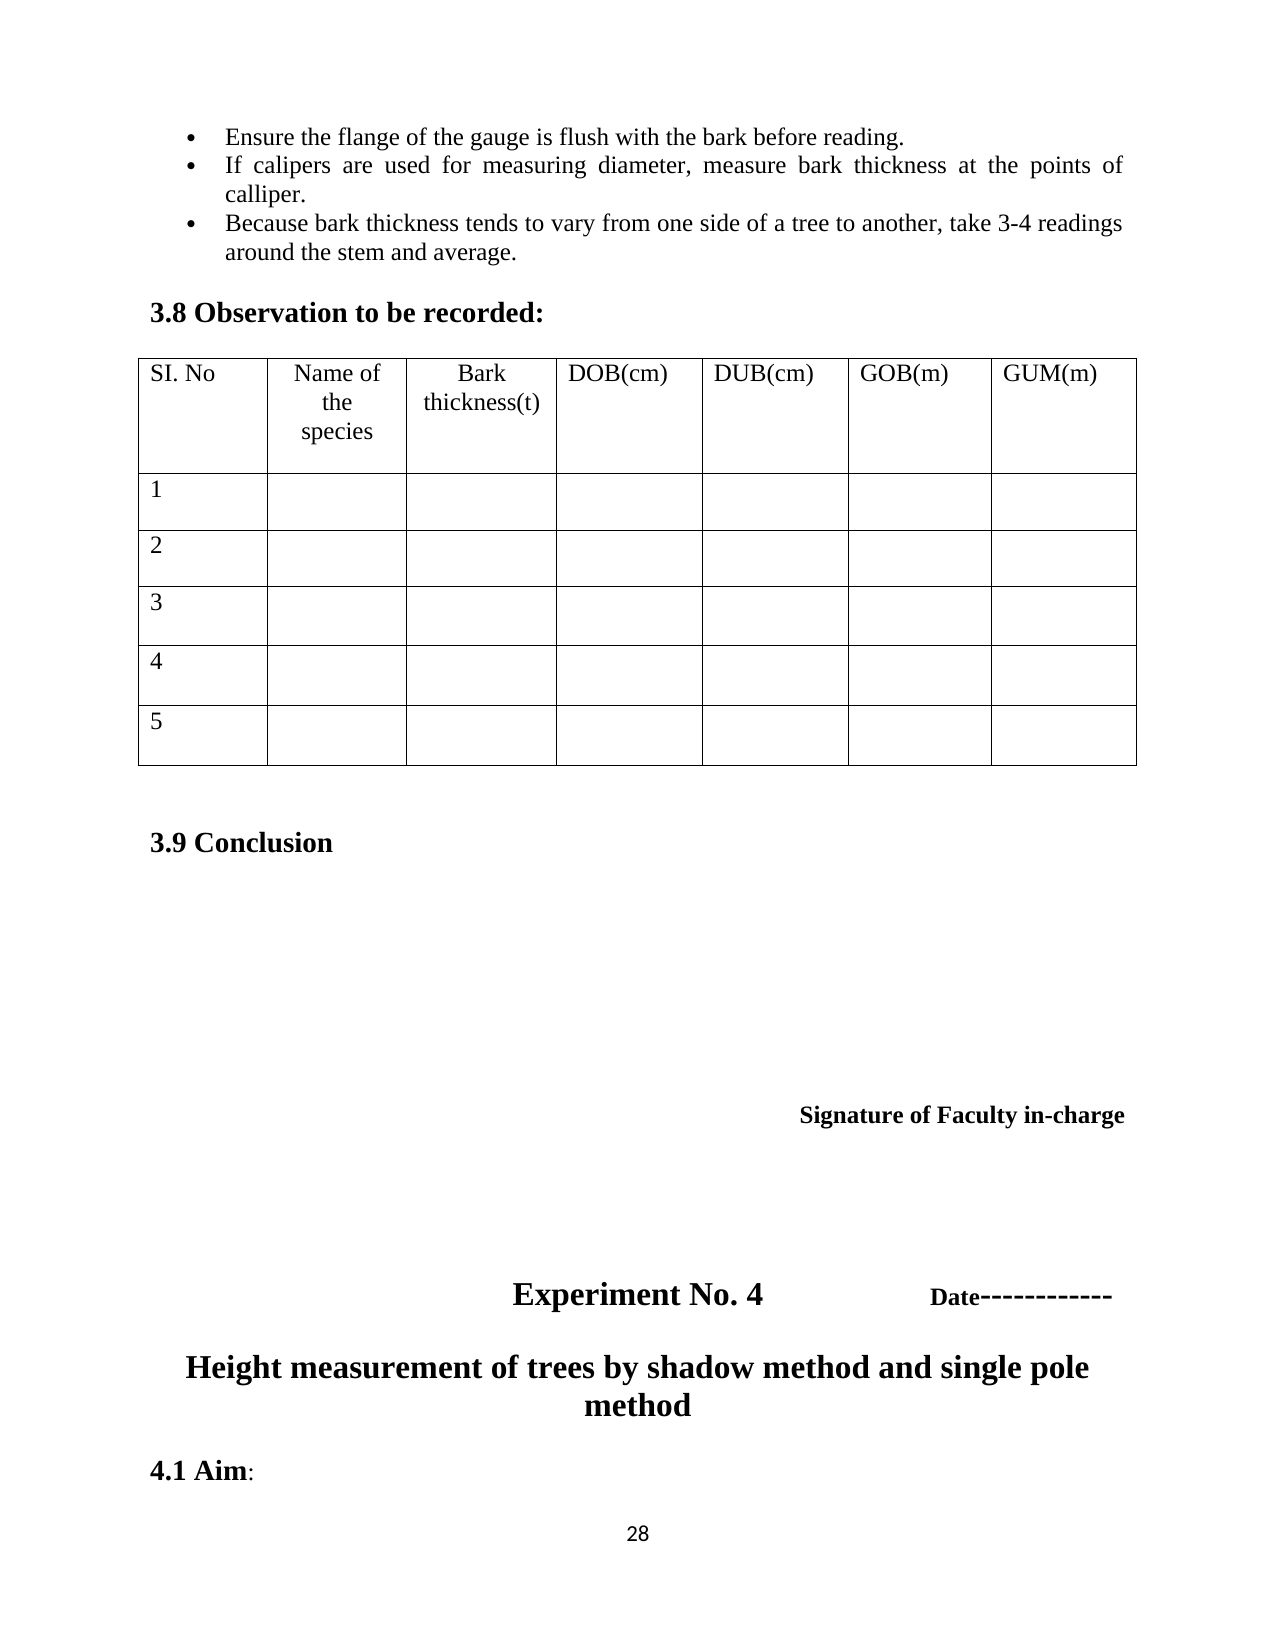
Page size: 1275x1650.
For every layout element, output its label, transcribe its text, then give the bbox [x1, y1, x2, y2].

table_cell [268, 474, 406, 529]
table_cell [268, 587, 406, 645]
text Height measurement of trees by shadow method and single pole method [150, 1347, 1125, 1424]
table_cell [407, 706, 556, 765]
table_cell 4 [139, 646, 267, 705]
table_cell [849, 646, 991, 705]
list If calipers are used for measuring diameter, measure bark thickness at the points of calliper. [187, 151, 1125, 208]
table_cell [992, 531, 1136, 586]
table_cell [407, 587, 556, 645]
table_cell [849, 587, 991, 645]
table_cell [849, 706, 991, 765]
table_cell 5 [139, 706, 267, 765]
table_cell [992, 587, 1136, 645]
table_header GOB(m) [849, 359, 991, 473]
list Because bark thickness tends to vary from one side of a tree to another, take 3-4 readings around the stem and average. [187, 208, 1125, 266]
table_cell [557, 706, 702, 765]
text 3.9 Conclusion [150, 825, 1125, 859]
table_cell [992, 706, 1136, 765]
table_cell [557, 531, 702, 586]
table_cell [268, 706, 406, 765]
table_cell [268, 646, 406, 705]
text 3.8 Observation to be recorded: [150, 295, 1125, 328]
table_header GUM(m) [992, 359, 1136, 473]
table_header SI. No [139, 359, 267, 473]
table_cell [849, 531, 991, 586]
table_header DUB(cm) [703, 359, 848, 473]
table_header Bark thickness(t) [407, 359, 556, 473]
table_cell [557, 474, 702, 529]
text 4.1 Aim: [150, 1453, 1125, 1487]
table_header DOB(cm) [557, 359, 702, 473]
table_cell [992, 646, 1136, 705]
table_cell [703, 531, 848, 586]
table_cell [703, 646, 848, 705]
text Experiment No. 4 Date------------ [150, 1274, 1125, 1312]
text Signature of Faculty in-charge [150, 1100, 1125, 1129]
list Ensure the flange of the gauge is flush with the bark before reading. [187, 122, 1125, 151]
table_cell [992, 474, 1136, 529]
table_cell [407, 474, 556, 529]
table_cell [703, 706, 848, 765]
table_cell [407, 646, 556, 705]
table_cell [849, 474, 991, 529]
table_cell [268, 531, 406, 586]
table_cell 2 [139, 531, 267, 586]
table_cell [703, 474, 848, 529]
table_header Name of the species [268, 359, 406, 473]
table_cell 1 [139, 474, 267, 529]
table_cell [557, 587, 702, 645]
table_cell [703, 587, 848, 645]
table_cell [407, 531, 556, 586]
table_cell [557, 646, 702, 705]
table_cell 3 [139, 587, 267, 645]
